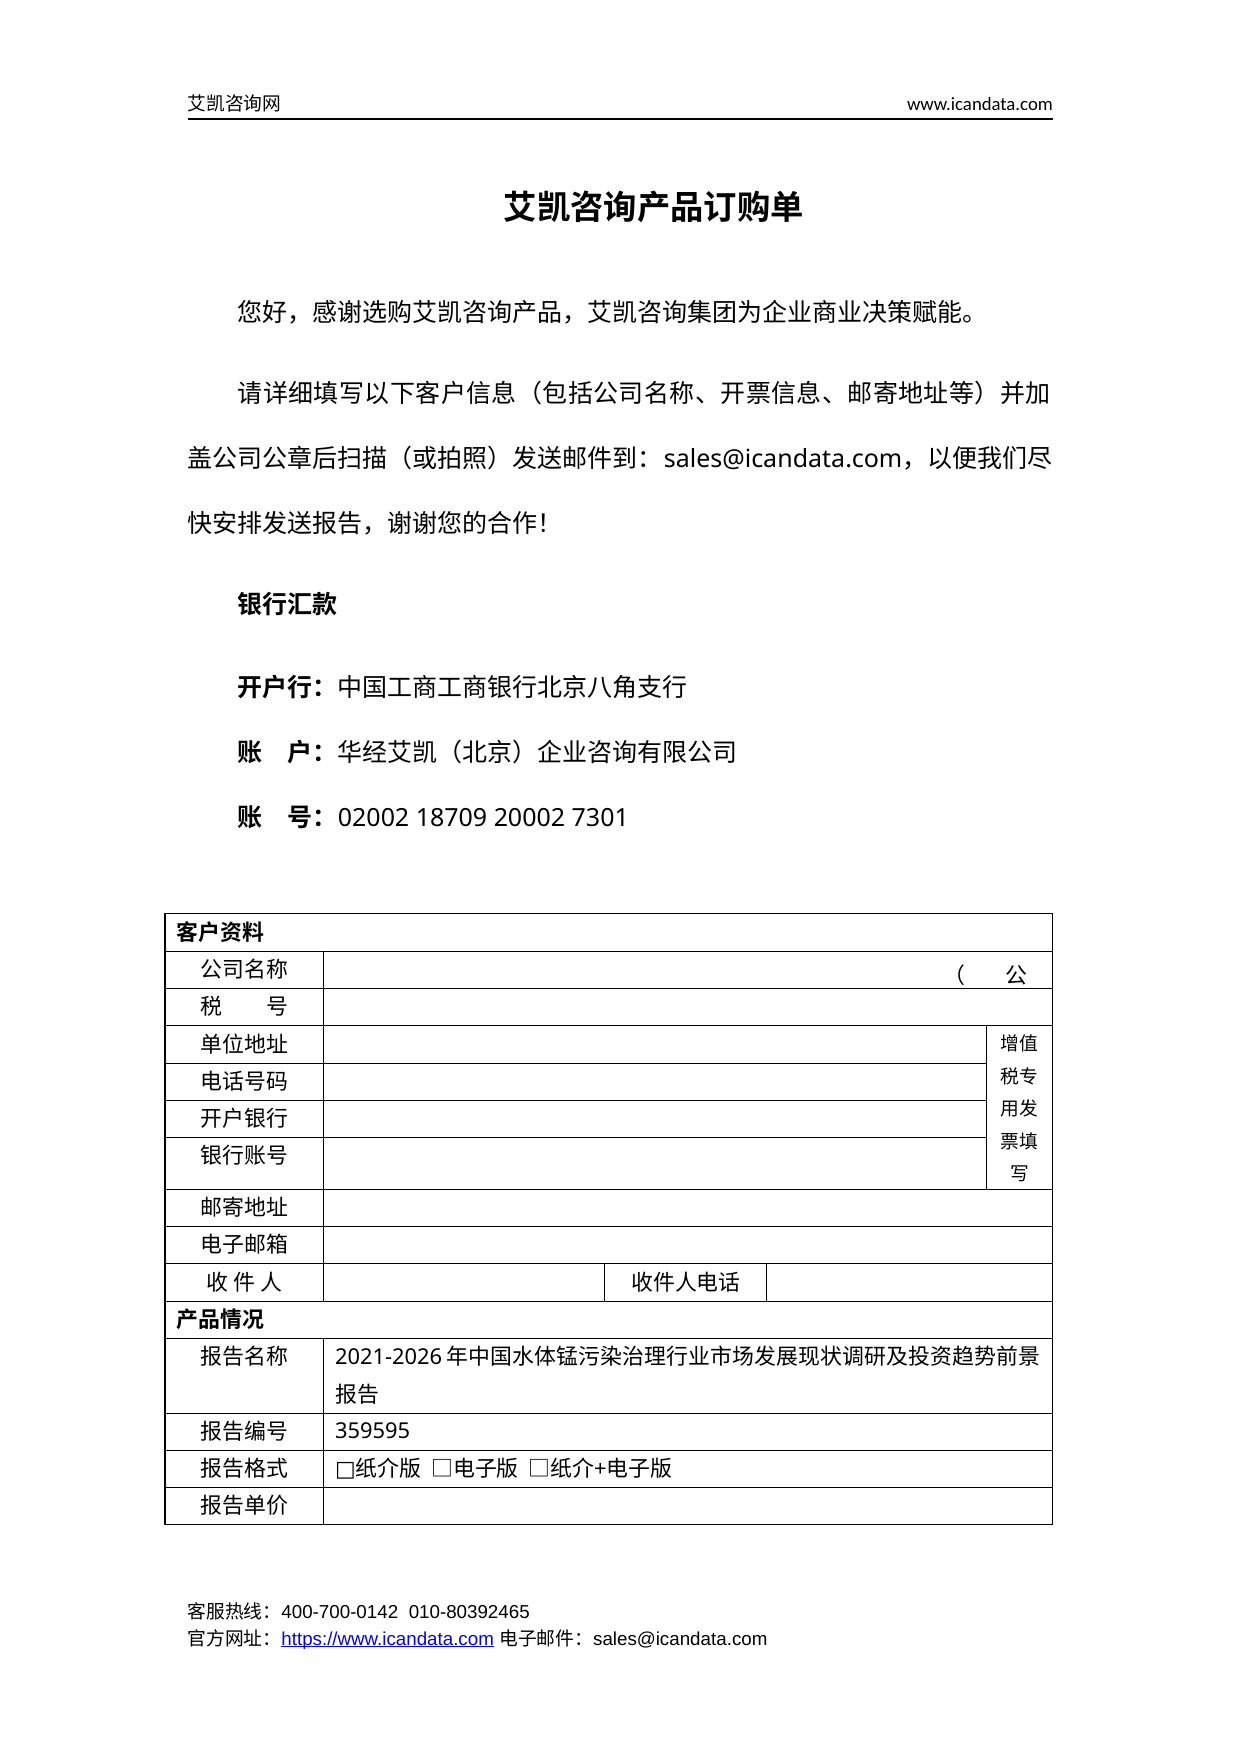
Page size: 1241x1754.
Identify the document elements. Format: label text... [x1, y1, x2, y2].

table_cell 359595 [324, 1414, 1052, 1450]
table_header 客户资料 [166, 914, 1052, 951]
text 艾凯咨询产品订购单 [187, 172, 1053, 237]
table_cell [324, 989, 1052, 1025]
table_cell 电子邮箱 [166, 1227, 323, 1263]
table_cell 税 号 [166, 989, 323, 1025]
table_cell [324, 1138, 986, 1189]
text 请详细填写以下客户信息（包括公司名称、开票信息、邮寄地址等）并加盖公司公章后扫描（或拍照）发送邮件到：sales@icandata.com，以便我们尽快安排发送报告，谢谢您的合作！ [187, 359, 1053, 554]
table_cell [324, 952, 1052, 988]
table_cell 报告名称 [166, 1339, 323, 1412]
table_cell 增值税专用发票填写 [987, 1026, 1052, 1189]
table_cell [324, 1264, 604, 1301]
table_cell □纸介版 □电子版 □纸介+电子版 [324, 1451, 1052, 1487]
text 您好，感谢选购艾凯咨询产品，艾凯咨询集团为企业商业决策赋能。 [187, 278, 1053, 343]
text 账 户：华经艾凯（北京）企业咨询有限公司 [187, 718, 1053, 783]
table_cell 邮寄地址 [166, 1190, 323, 1226]
table_cell [324, 1064, 986, 1100]
table_cell 收 件 人 [166, 1264, 323, 1301]
table_cell [324, 1026, 986, 1062]
table_cell 开户银行 [166, 1101, 323, 1137]
text 银行汇款 [187, 570, 1053, 635]
text 账 号：02002 18709 20002 7301 [187, 783, 1053, 848]
table_cell 2021-2026年中国水体锰污染治理行业市场发展现状调研及投资趋势前景报告 [324, 1339, 1052, 1412]
table_cell 报告编号 [166, 1414, 323, 1450]
table_cell 报告单价 [166, 1488, 323, 1524]
text 开户行：中国工商工商银行北京八角支行 [187, 653, 1053, 718]
table_cell 电话号码 [166, 1064, 323, 1100]
table_cell [324, 1488, 1052, 1524]
table_cell 报告格式 [166, 1451, 323, 1487]
table_cell [324, 1190, 1052, 1226]
table_cell [767, 1264, 1052, 1301]
table_cell 产品情况 [166, 1302, 1052, 1338]
table_cell 收件人电话 [605, 1264, 766, 1301]
table_cell [324, 1101, 986, 1137]
table_cell [324, 1227, 1052, 1263]
table_cell 银行账号 [166, 1138, 323, 1189]
table_cell 公司名称 [166, 952, 323, 988]
table_cell 单位地址 [166, 1026, 323, 1062]
